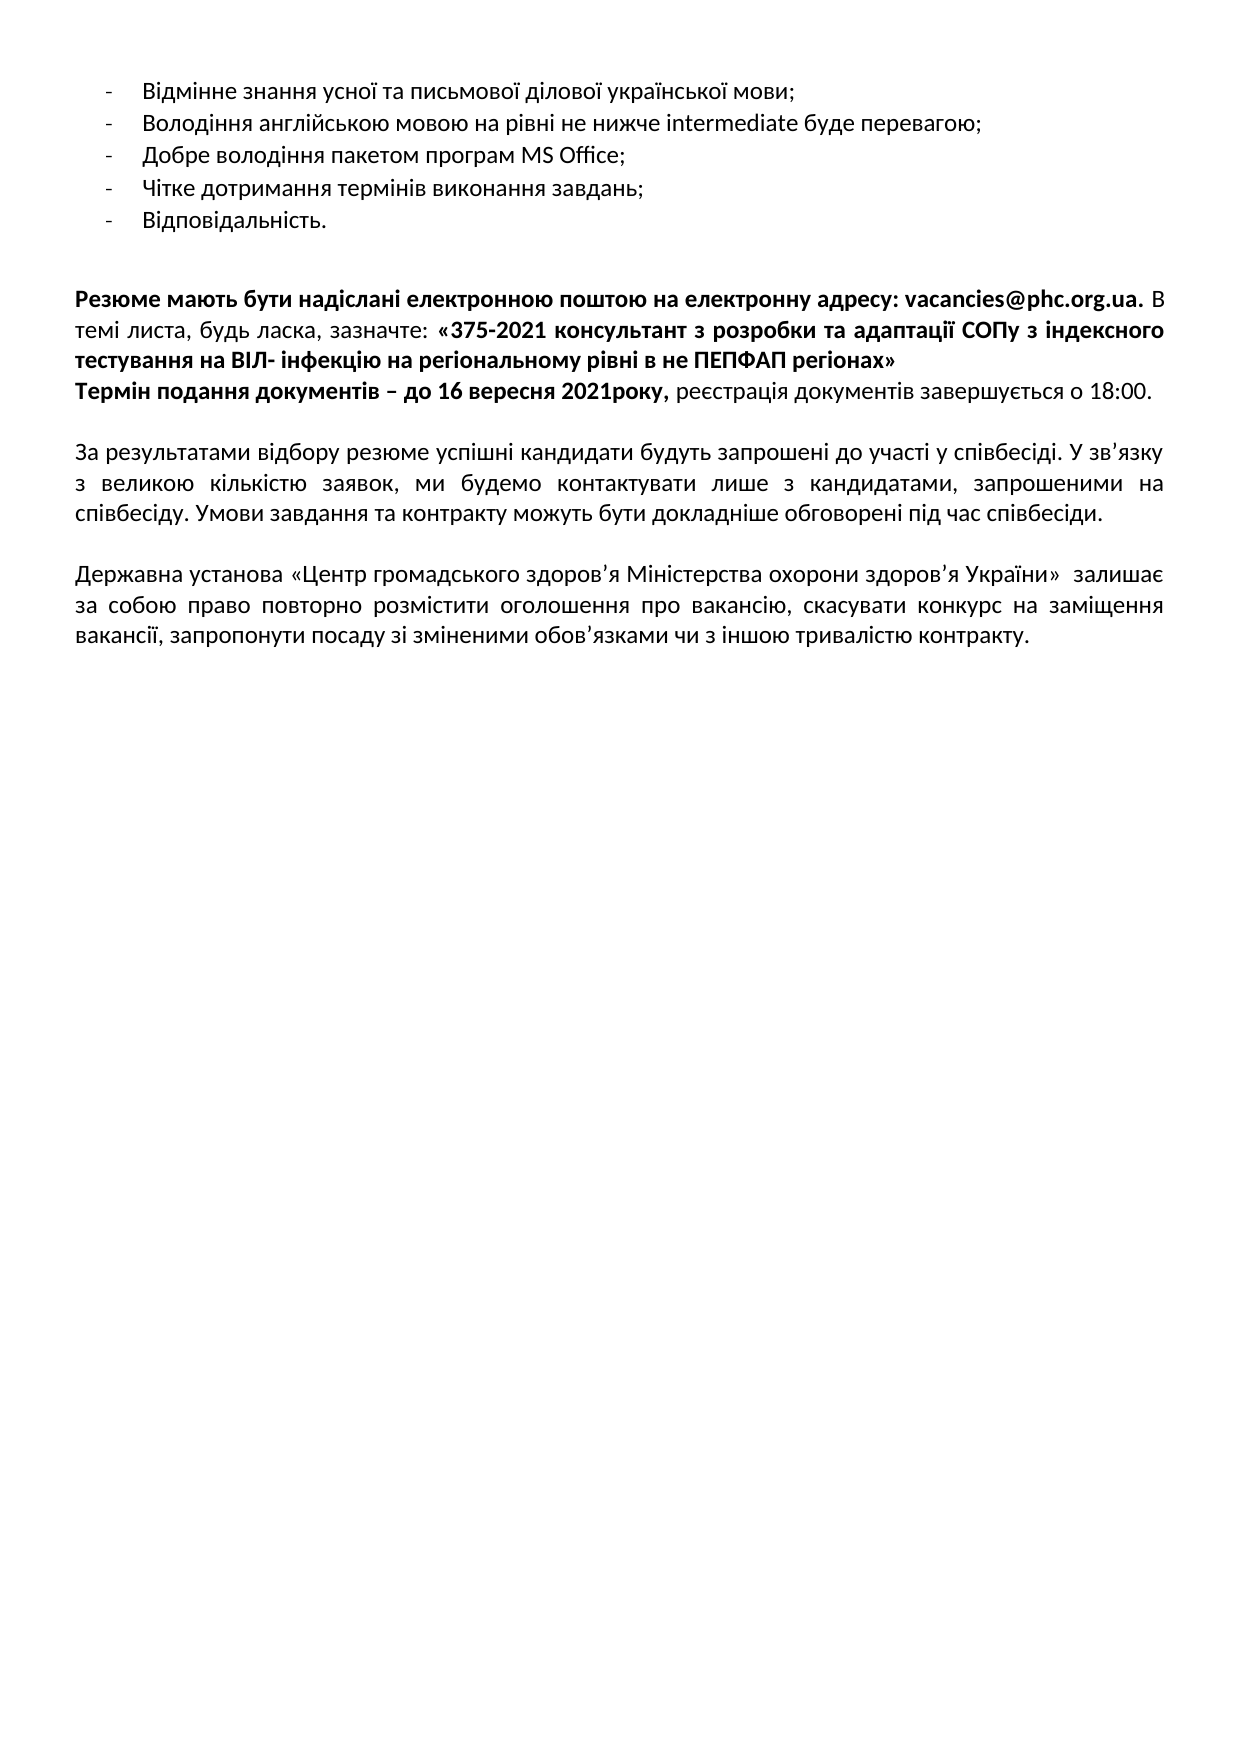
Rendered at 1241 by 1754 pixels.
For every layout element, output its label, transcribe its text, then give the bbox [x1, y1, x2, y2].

list Чітке дотримання термінів виконання завдань; [104, 172, 1165, 202]
text За результатами відбору резюме успішні кандидати будуть запрошені до участі у співбесіді. У зв’язку з великою кількістю заявок, ми будемо контактувати лише з кандидатами, запрошеними на співбесіду. Умови завдання та контракту можуть бути докладніше обговорені під час співбесіди. [75, 436, 1165, 528]
list Відмінне знання усної та письмової ділової української мови; [104, 75, 1165, 106]
text Резюме мають бути надіслані електронною поштою на електронну адресу: vacancies@phc.org.ua. В темі листа, будь ласка, зазначте: «375-2021 консультант з розробки та адаптації СОПу з індексного тестування на ВІЛ- інфекцію на регіональному рівні в не ПЕПФАП регіонах» [75, 284, 1165, 375]
text Державна установа «Центр громадського здоров’я Міністерства охорони здоров’я України» залишає за собою право повторно розмістити оголошення про вакансію, скасувати конкурс на заміщення вакансії, запропонути посаду зі зміненими обов’язками чи з іншою тривалістю контракту. [75, 558, 1165, 650]
text Термін подання документів – до 16 вересня 2021року, реєстрація документів завершується о 18:00. [75, 375, 1165, 406]
list Володіння англійською мовою на рівні не нижче intermediate буде перевагою; [104, 107, 1165, 138]
list Відповідальність. [104, 204, 1165, 235]
list Добре володіння пакетом програм MS Office; [104, 139, 1165, 170]
